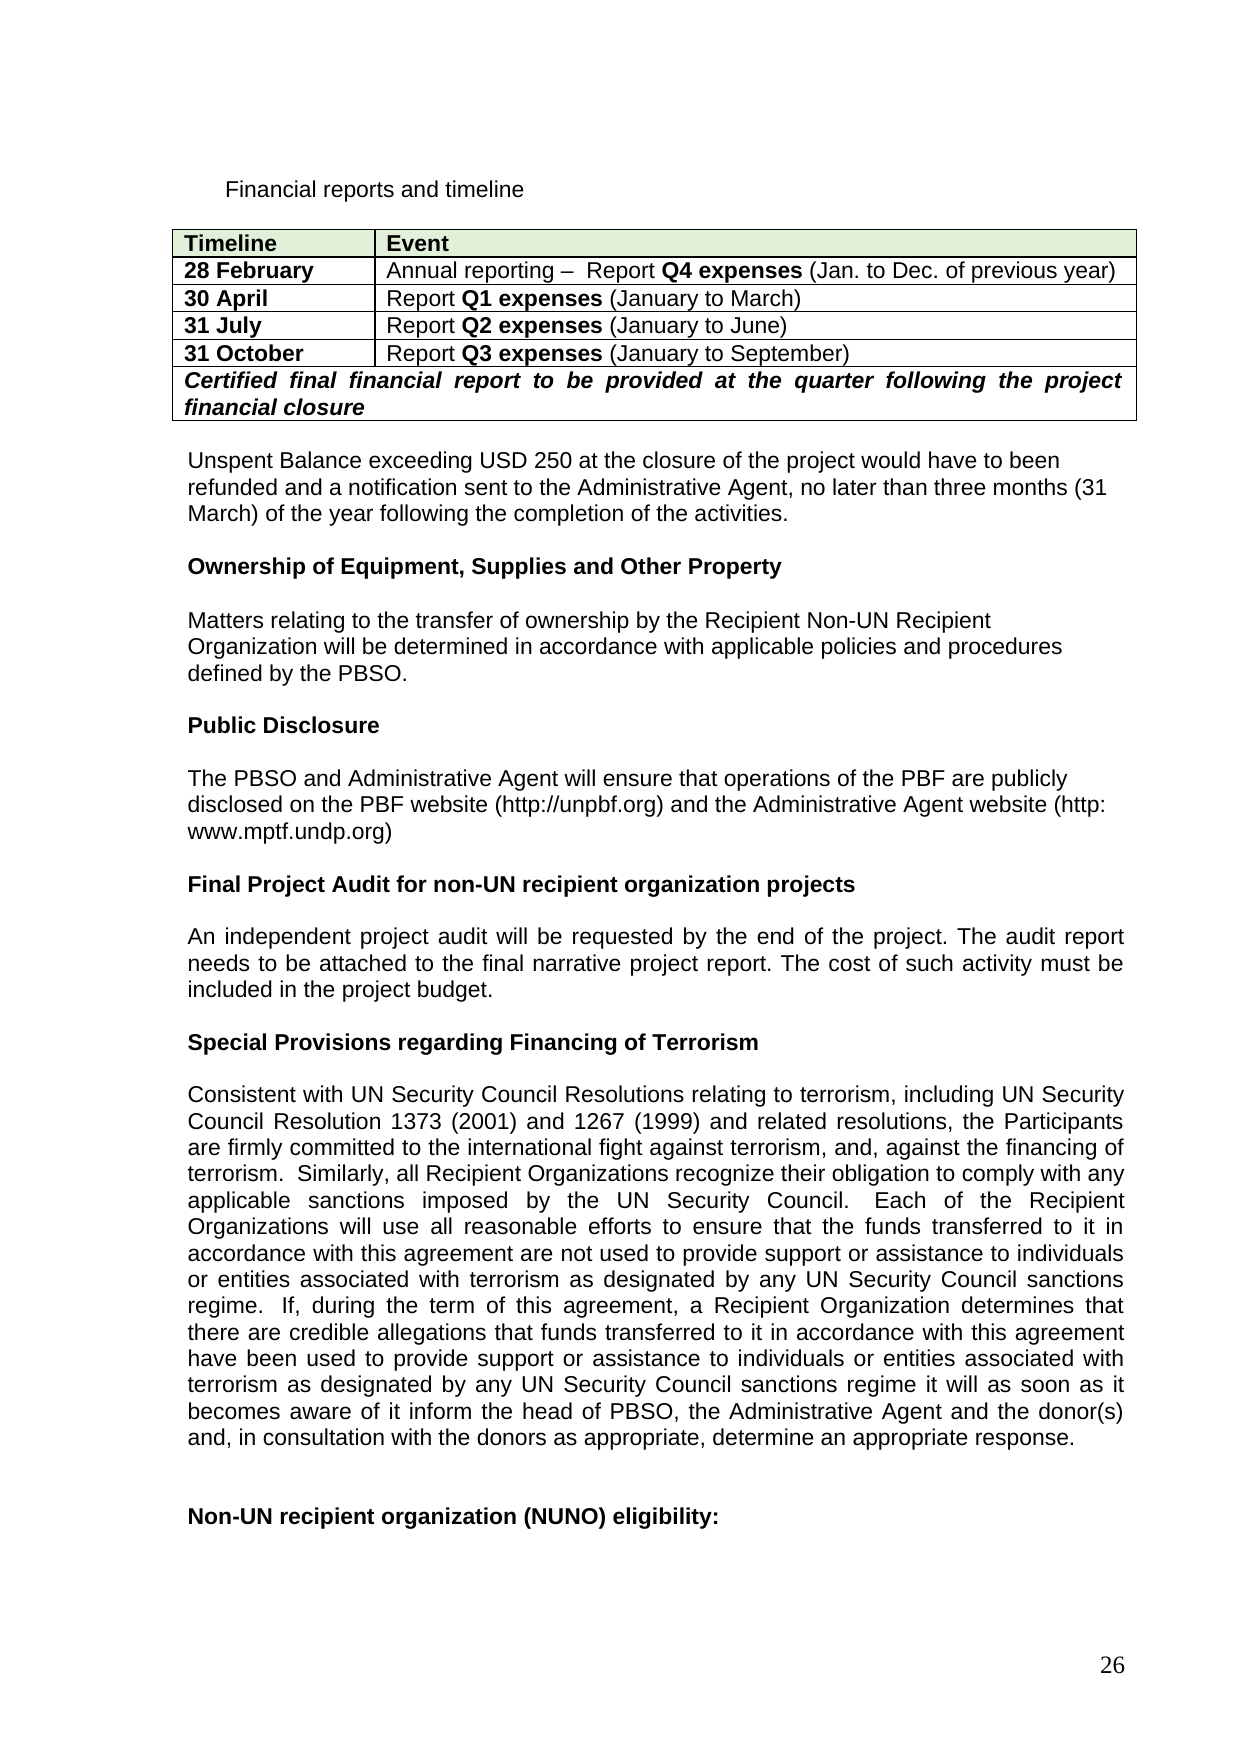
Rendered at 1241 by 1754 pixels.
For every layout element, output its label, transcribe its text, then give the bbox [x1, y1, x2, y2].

table_cell Annual reporting – Report Q4 expenses (Jan. to Dec. of previous year) [376, 258, 1136, 284]
text Consistent with UN Security Council Resolutions relating to terrorism, including UN Security Council Resolution 1373 (2001) and 1267 (1999) and related resolutions, the Participants are firmly committed to the international fight against terrorism, and, against the financing of terrorism. Similarly, all Recipient Organizations recognize their obligation to comply with any applicable sanctions imposed by the UN Security Council. Each of the Recipient Organizations will use all reasonable efforts to ensure that the funds transferred to it in accordance with this agreement are not used to provide support or assistance to individuals or entities associated with terrorism as designated by any UN Security Council sanctions regime. If, during the term of this agreement, a Recipient Organization determines that there are credible allegations that funds transferred to it in accordance with this agreement have been used to provide support or assistance to individuals or entities associated with terrorism as designated by any UN Security Council sanctions regime it will as soon as it becomes aware of it inform the head of PBSO, the Administrative Agent and the donor(s) and, in consultation with the donors as appropriate, determine an appropriate response. [187, 1081, 1125, 1450]
table_header Event [376, 230, 1136, 256]
table_cell Certified final financial report to be provided at the quarter following the project financial closure [173, 367, 1136, 420]
text The PBSO and Administrative Agent will ensure that operations of the PBF are publicly disclosed on the PBF website (http://unpbf.org) and the Administrative Agent website (http: www.mptf.undp.org) [187, 739, 1125, 844]
table_cell Report Q1 expenses (January to March) [376, 285, 1136, 311]
table_cell Report Q3 expenses (January to September) [376, 340, 1136, 366]
table_cell 31 July [173, 312, 374, 339]
table_cell 30 April [173, 285, 374, 311]
text An independent project audit will be requested by the end of the project. The audit report needs to be attached to the final narrative project report. The cost of such activity must be included in the project budget. [187, 923, 1125, 1002]
text Unspent Balance exceeding USD 250 at the closure of the project would have to been refunded and a notification sent to the Administrative Agent, no later than three months (31 March) of the year following the completion of the activities. [187, 447, 1125, 526]
table_header Timeline [173, 230, 374, 256]
text Public Disclosure [187, 686, 1125, 739]
text Ownership of Equipment, Supplies and Other Property [187, 526, 1125, 579]
text Matters relating to the transfer of ownership by the Recipient Non-UN Recipient Organization will be determined in accordance with applicable policies and procedures defined by the PBSO. [187, 607, 1125, 686]
text Financial reports and timeline [225, 176, 1125, 203]
table_cell Report Q2 expenses (January to June) [376, 312, 1136, 339]
text Non-UN recipient organization (NUNO) eligibility: [187, 1503, 1125, 1529]
text Special Provisions regarding Financing of Terrorism [187, 1029, 1125, 1055]
table_cell 28 February [173, 258, 374, 284]
text Final Project Audit for non-UN recipient organization projects [187, 871, 1125, 897]
table_cell 31 October [173, 340, 374, 366]
